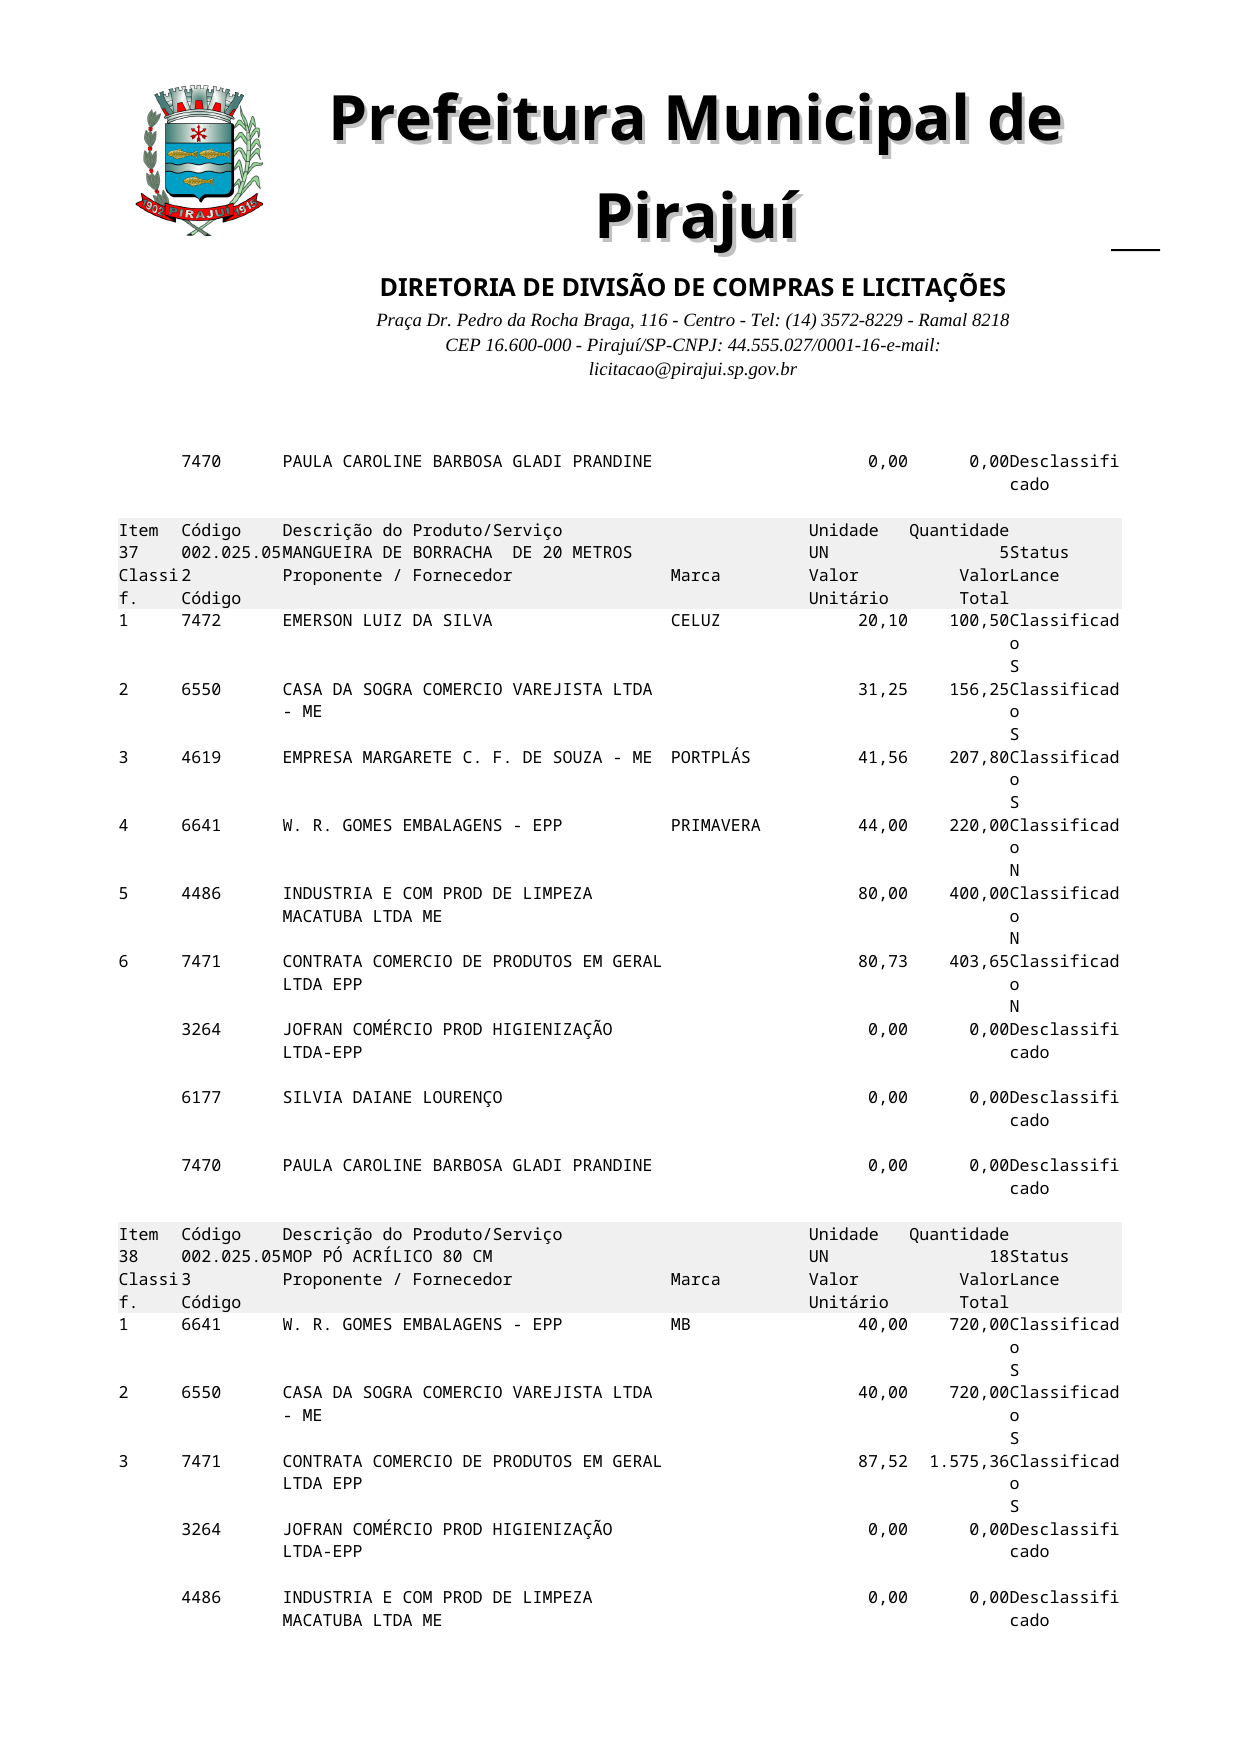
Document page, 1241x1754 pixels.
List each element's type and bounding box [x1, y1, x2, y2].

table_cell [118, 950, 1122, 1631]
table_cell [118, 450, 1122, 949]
picture [135, 85, 264, 236]
